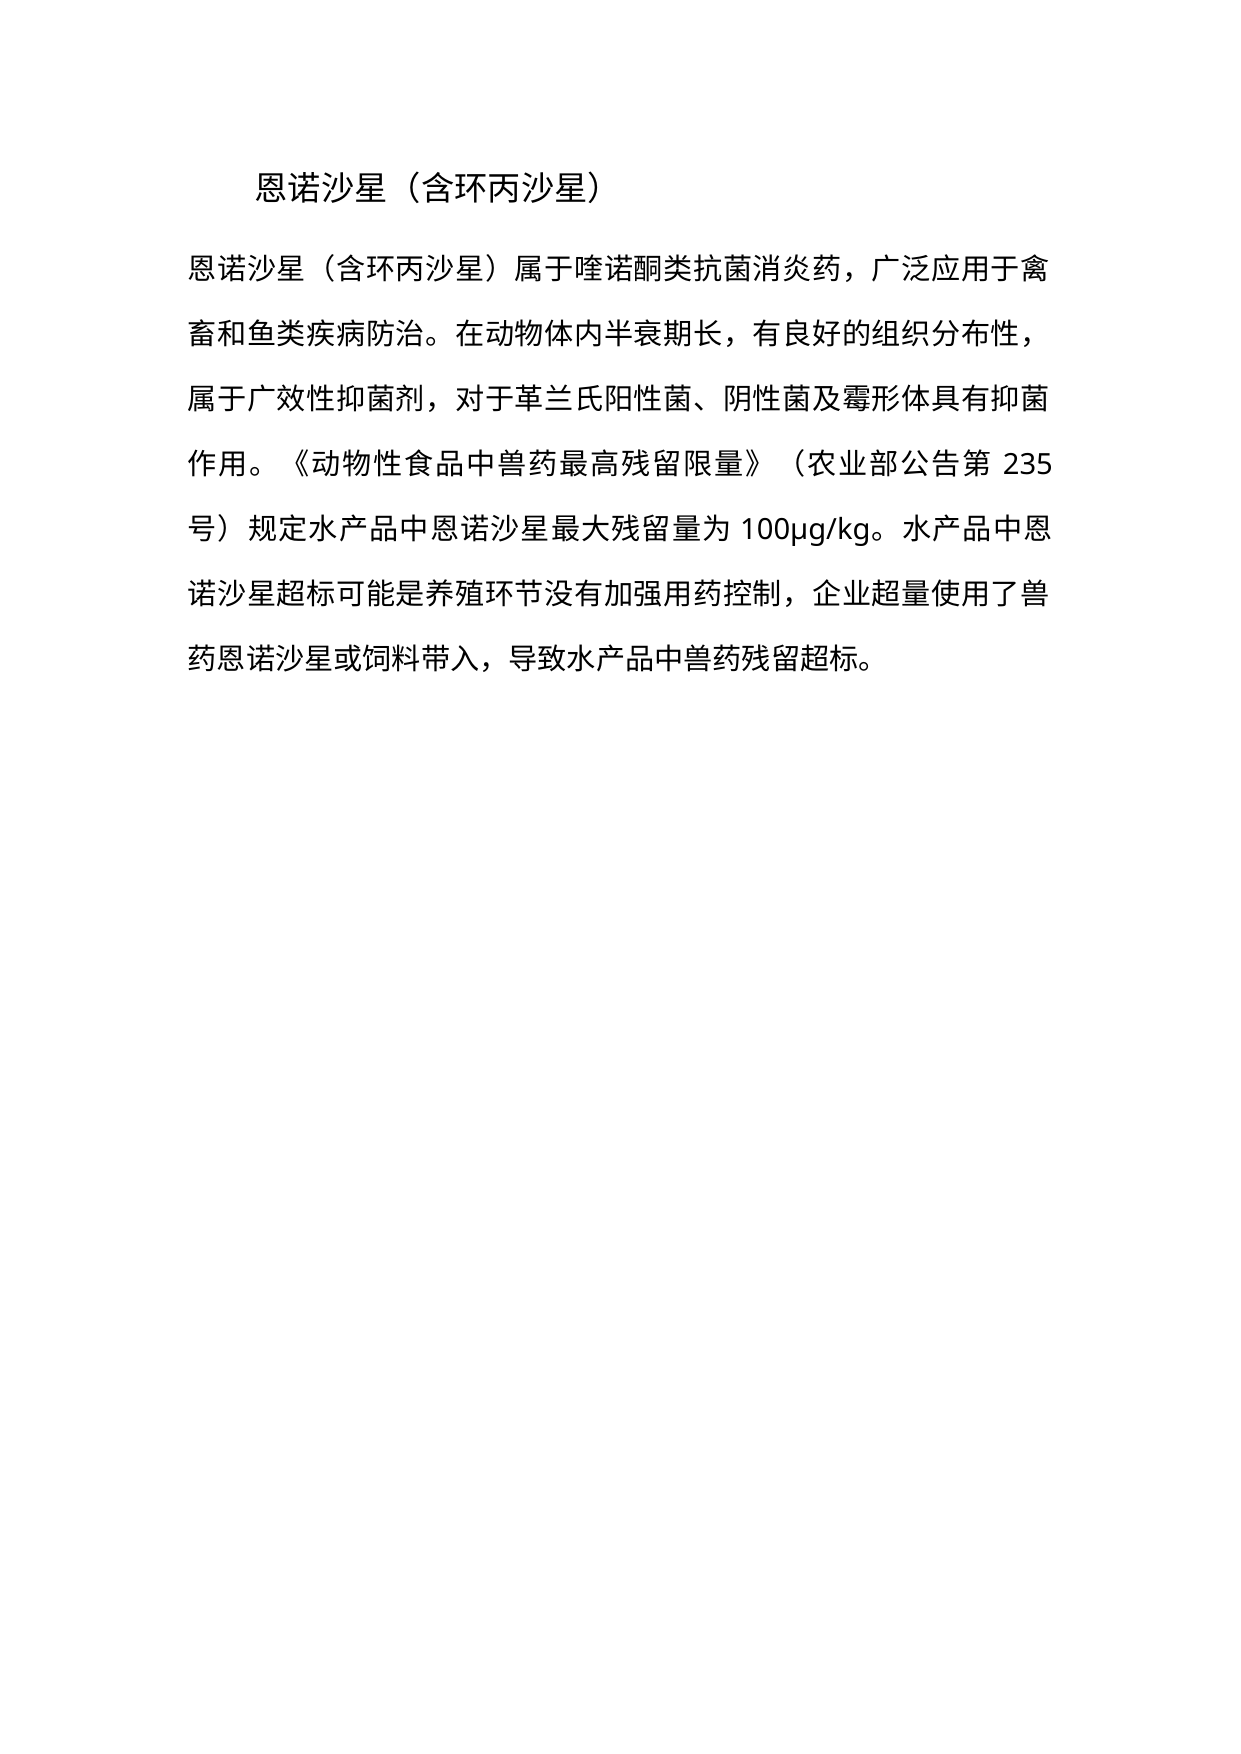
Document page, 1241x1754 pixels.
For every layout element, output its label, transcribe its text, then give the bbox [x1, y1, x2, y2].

text 恩诺沙星（含环丙沙星） [187, 162, 1053, 210]
